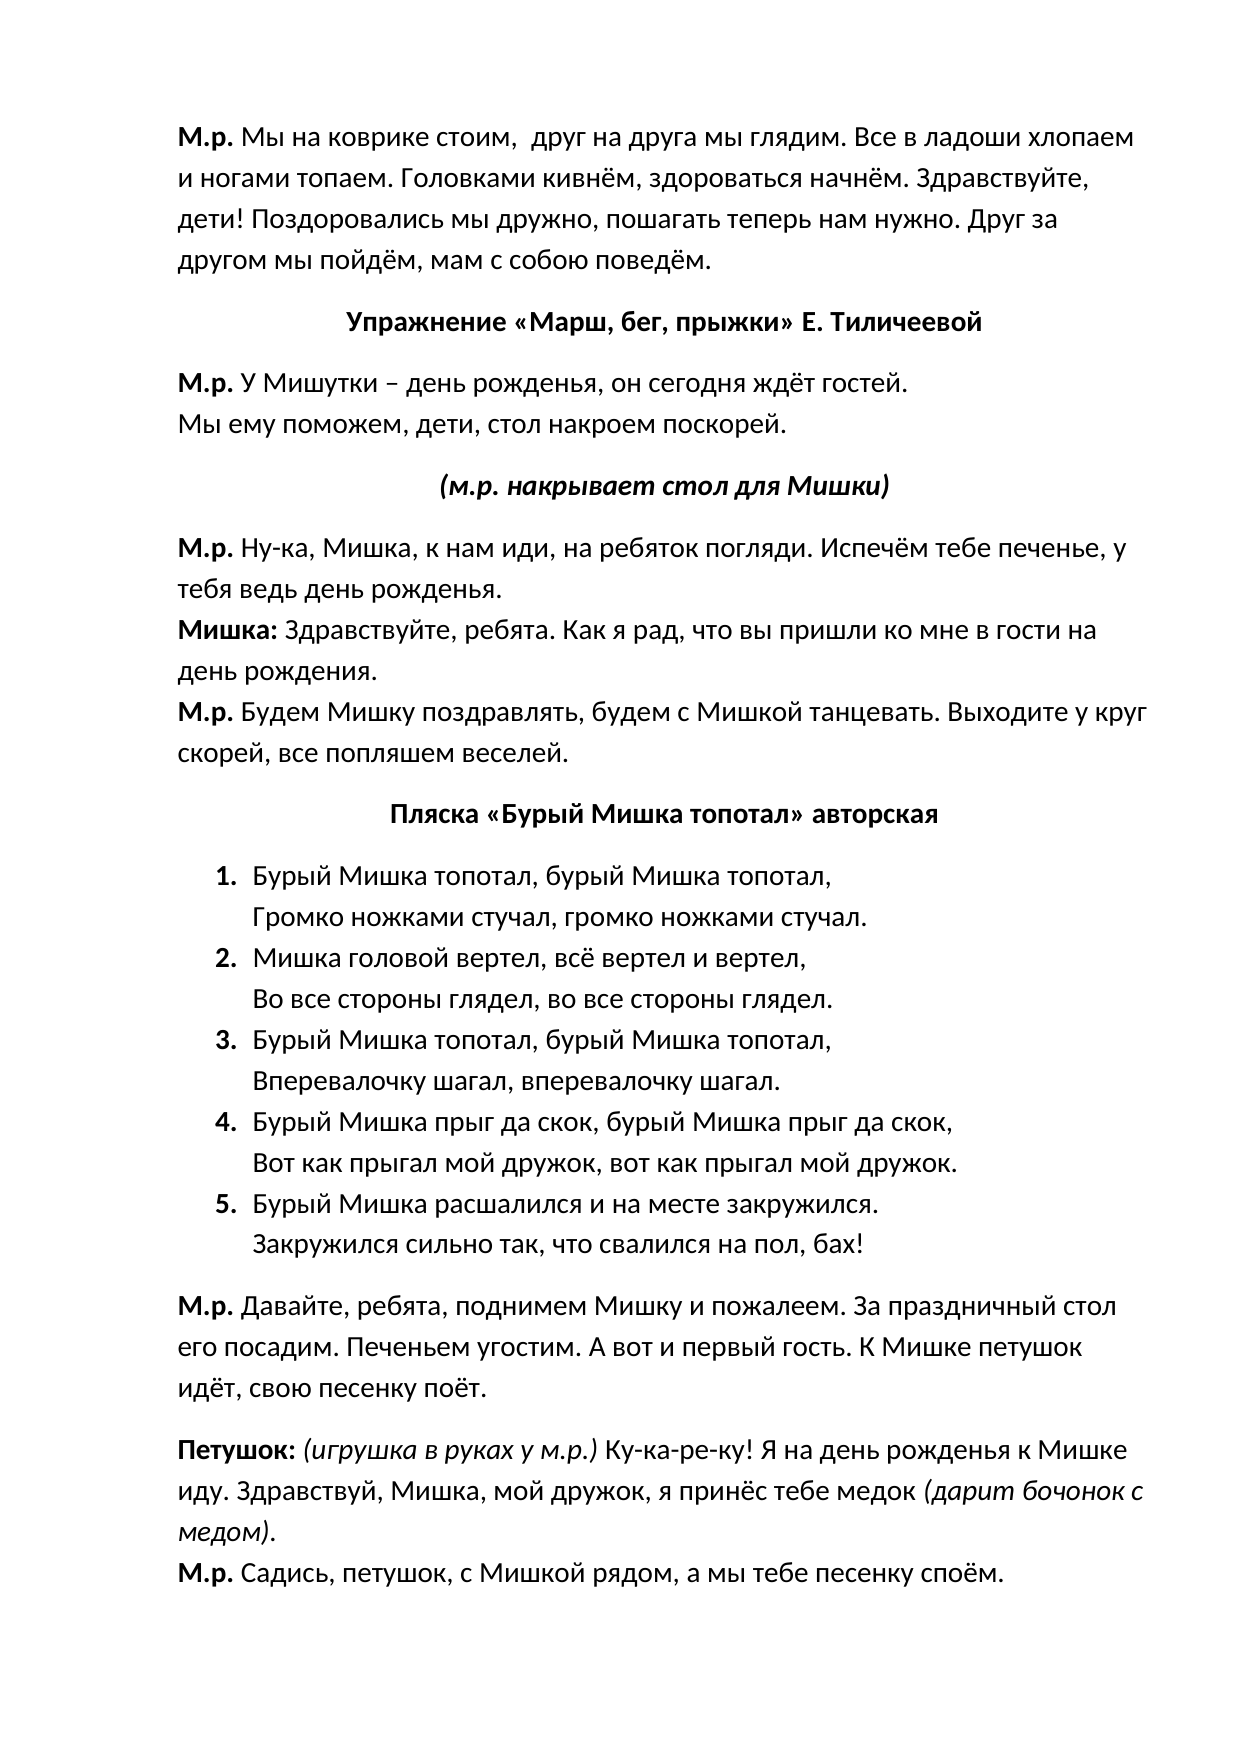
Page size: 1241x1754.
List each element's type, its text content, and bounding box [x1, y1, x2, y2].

list Закружился сильно так, что свалился на пол, бах! [252, 1226, 1152, 1261]
text М.р. У Мишутки – день рожденья, он сегодня ждёт гостей. [177, 364, 1152, 400]
text М.р. Будем Мишку поздравлять, будем с Мишкой танцевать. Выходите у круг скорей, все попляшем веселей. [177, 693, 1152, 769]
text Пляска «Бурый Мишка топотал» авторская [177, 795, 1152, 831]
text М.р. Садись, петушок, с Мишкой рядом, а мы тебе песенку споём. [177, 1554, 1152, 1589]
text М.р. Ну-ка, Мишка, к нам иди, на ребяток погляди. Испечём тебе печенье, у тебя ведь день рожденья. [177, 529, 1152, 606]
text М.р. Давайте, ребята, поднимем Мишку и пожалеем. За праздничный стол его посадим. Печеньем угостим. А вот и первый гость. К Мишке петушок идёт, свою песенку поёт. [177, 1287, 1152, 1405]
list Мишка головой вертел, всё вертел и вертел, [215, 939, 1152, 975]
list Во все стороны глядел, во все стороны глядел. [252, 980, 1152, 1016]
list Вперевалочку шагал, вперевалочку шагал. [252, 1062, 1152, 1097]
list Громко ножками стучал, громко ножками стучал. [252, 898, 1152, 934]
text М.р. Мы на коврике стоим, друг на друга мы глядим. Все в ладоши хлопаем и ногами топаем. Головками кивнём, здороваться начнём. Здравствуйте, дети! Поздоровались мы дружно, пошагать теперь нам нужно. Друг за другом мы пойдём, мам с собою поведём. [177, 118, 1152, 277]
list Бурый Мишка расшалился и на месте закружился. [215, 1185, 1152, 1220]
list Бурый Мишка прыг да скок, бурый Мишка прыг да скок, [215, 1103, 1152, 1138]
text Упражнение «Марш, бег, прыжки» Е. Тиличеевой [177, 303, 1152, 338]
text Мишка: Здравствуйте, ребята. Как я рад, что вы пришли ко мне в гости на день рождения. [177, 611, 1152, 687]
list Вот как прыгал мой дружок, вот как прыгал мой дружок. [252, 1144, 1152, 1179]
text Мы ему поможем, дети, стол накроем поскорей. [177, 405, 1152, 441]
list Бурый Мишка топотал, бурый Мишка топотал, [215, 857, 1152, 893]
list Бурый Мишка топотал, бурый Мишка топотал, [215, 1021, 1152, 1057]
text Петушок: (игрушка в руках у м.р.) Ку-ка-ре-ку! Я на день рожденья к Мишке иду. Здравствуй, Мишка, мой дружок, я принёс тебе медок (дарит бочонок с медом). [177, 1431, 1152, 1548]
text (м.р. накрывает стол для Мишки) [177, 467, 1152, 503]
